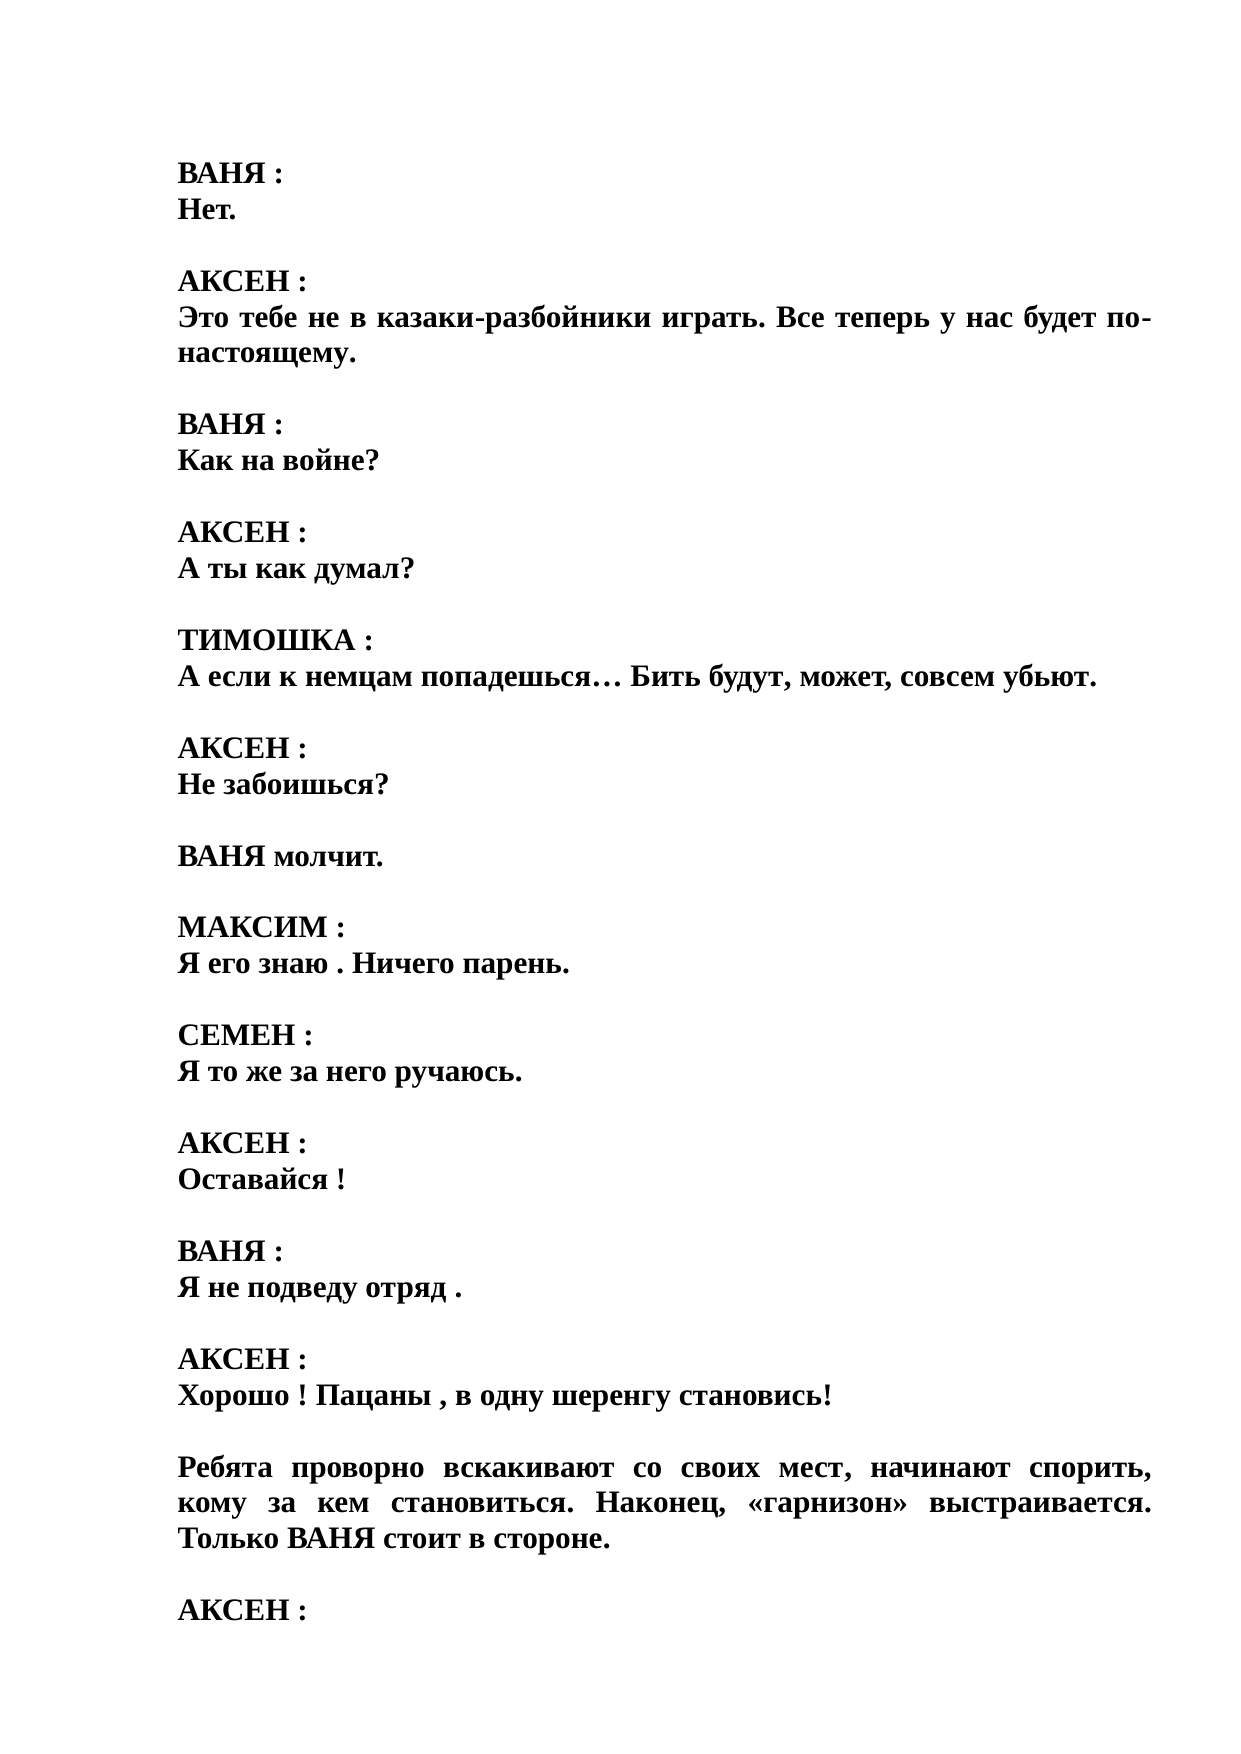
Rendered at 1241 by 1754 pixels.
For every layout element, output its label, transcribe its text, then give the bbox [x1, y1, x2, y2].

text АКСЕН : [177, 1592, 1152, 1627]
text ВАНЯ : [177, 1232, 1152, 1268]
text Это тебе не в казаки-разбойники играть. Все теперь у нас будет по-настоящему. [177, 298, 1152, 370]
text ВАНЯ : [177, 406, 1152, 442]
text АКСЕН : [177, 1124, 1152, 1160]
text Ребята проворно вскакивают со своих мест, начинают спорить, кому за кем становиться. Наконец, «гарнизон» выстраивается. Только ВАНЯ стоит в стороне. [177, 1448, 1152, 1556]
text МАКСИМ : [177, 909, 1152, 945]
text Нет. [177, 190, 1152, 226]
text ВАНЯ молчит. [177, 837, 1152, 873]
text ВАНЯ : [177, 154, 1152, 190]
text Как на войне? [177, 442, 1152, 477]
text Оставайся ! [177, 1160, 1152, 1196]
text АКСЕН : [177, 729, 1152, 765]
text АКСЕН : [177, 513, 1152, 549]
text Хорошо ! Пацаны , в одну шеренгу становись! [177, 1376, 1152, 1412]
text АКСЕН : [177, 262, 1152, 298]
text ТИМОШКА : [177, 621, 1152, 657]
text СЕМЕН : [177, 1017, 1152, 1052]
text Я его знаю . Ничего парень. [177, 945, 1152, 981]
text А ты как думал? [177, 549, 1152, 585]
text Не забоишься? [177, 765, 1152, 801]
text АКСЕН : [177, 1340, 1152, 1376]
text Я то же за него ручаюсь. [177, 1052, 1152, 1088]
text Я не подведу отряд . [177, 1268, 1152, 1304]
text А если к немцам попадешься… Бить будут, может, совсем убьют. [177, 657, 1152, 693]
